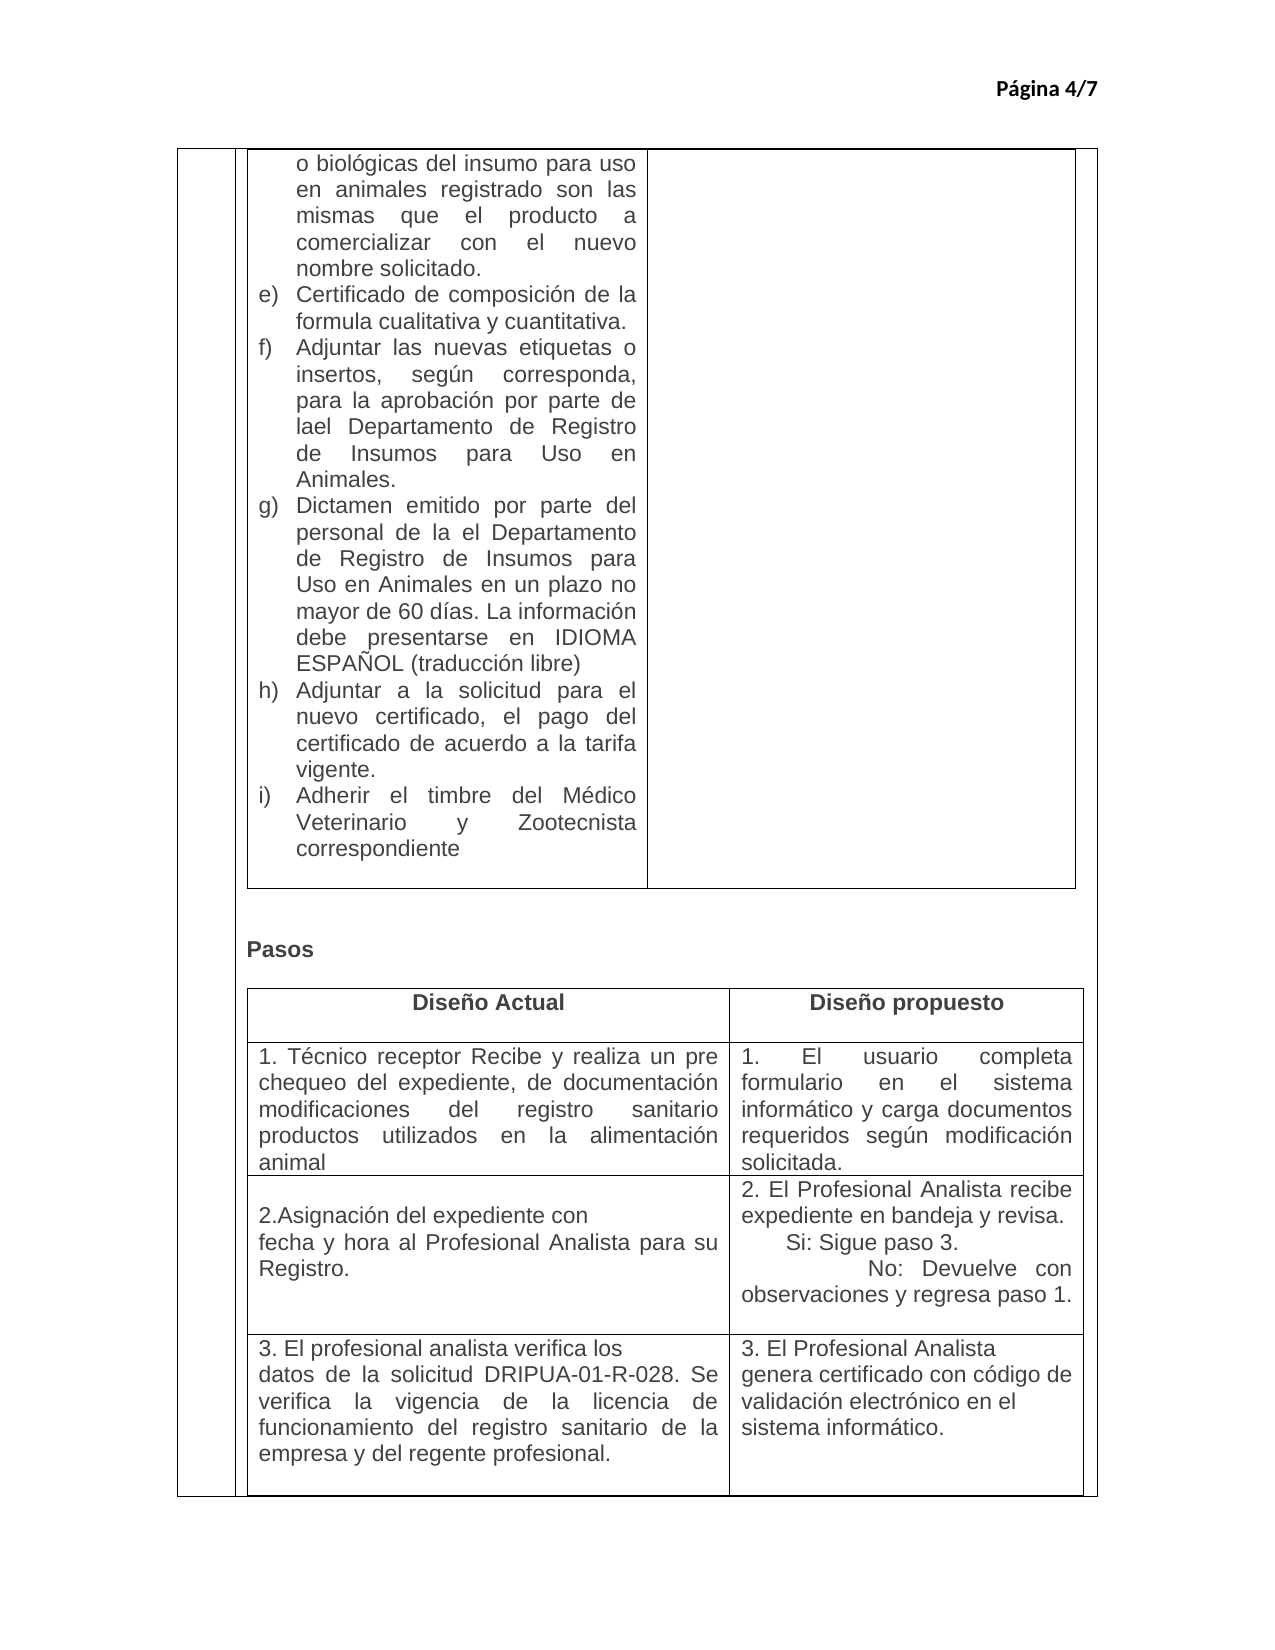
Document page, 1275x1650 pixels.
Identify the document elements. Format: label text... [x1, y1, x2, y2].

table_cell 3 [178, 149, 235, 1496]
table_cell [236, 149, 1097, 1496]
